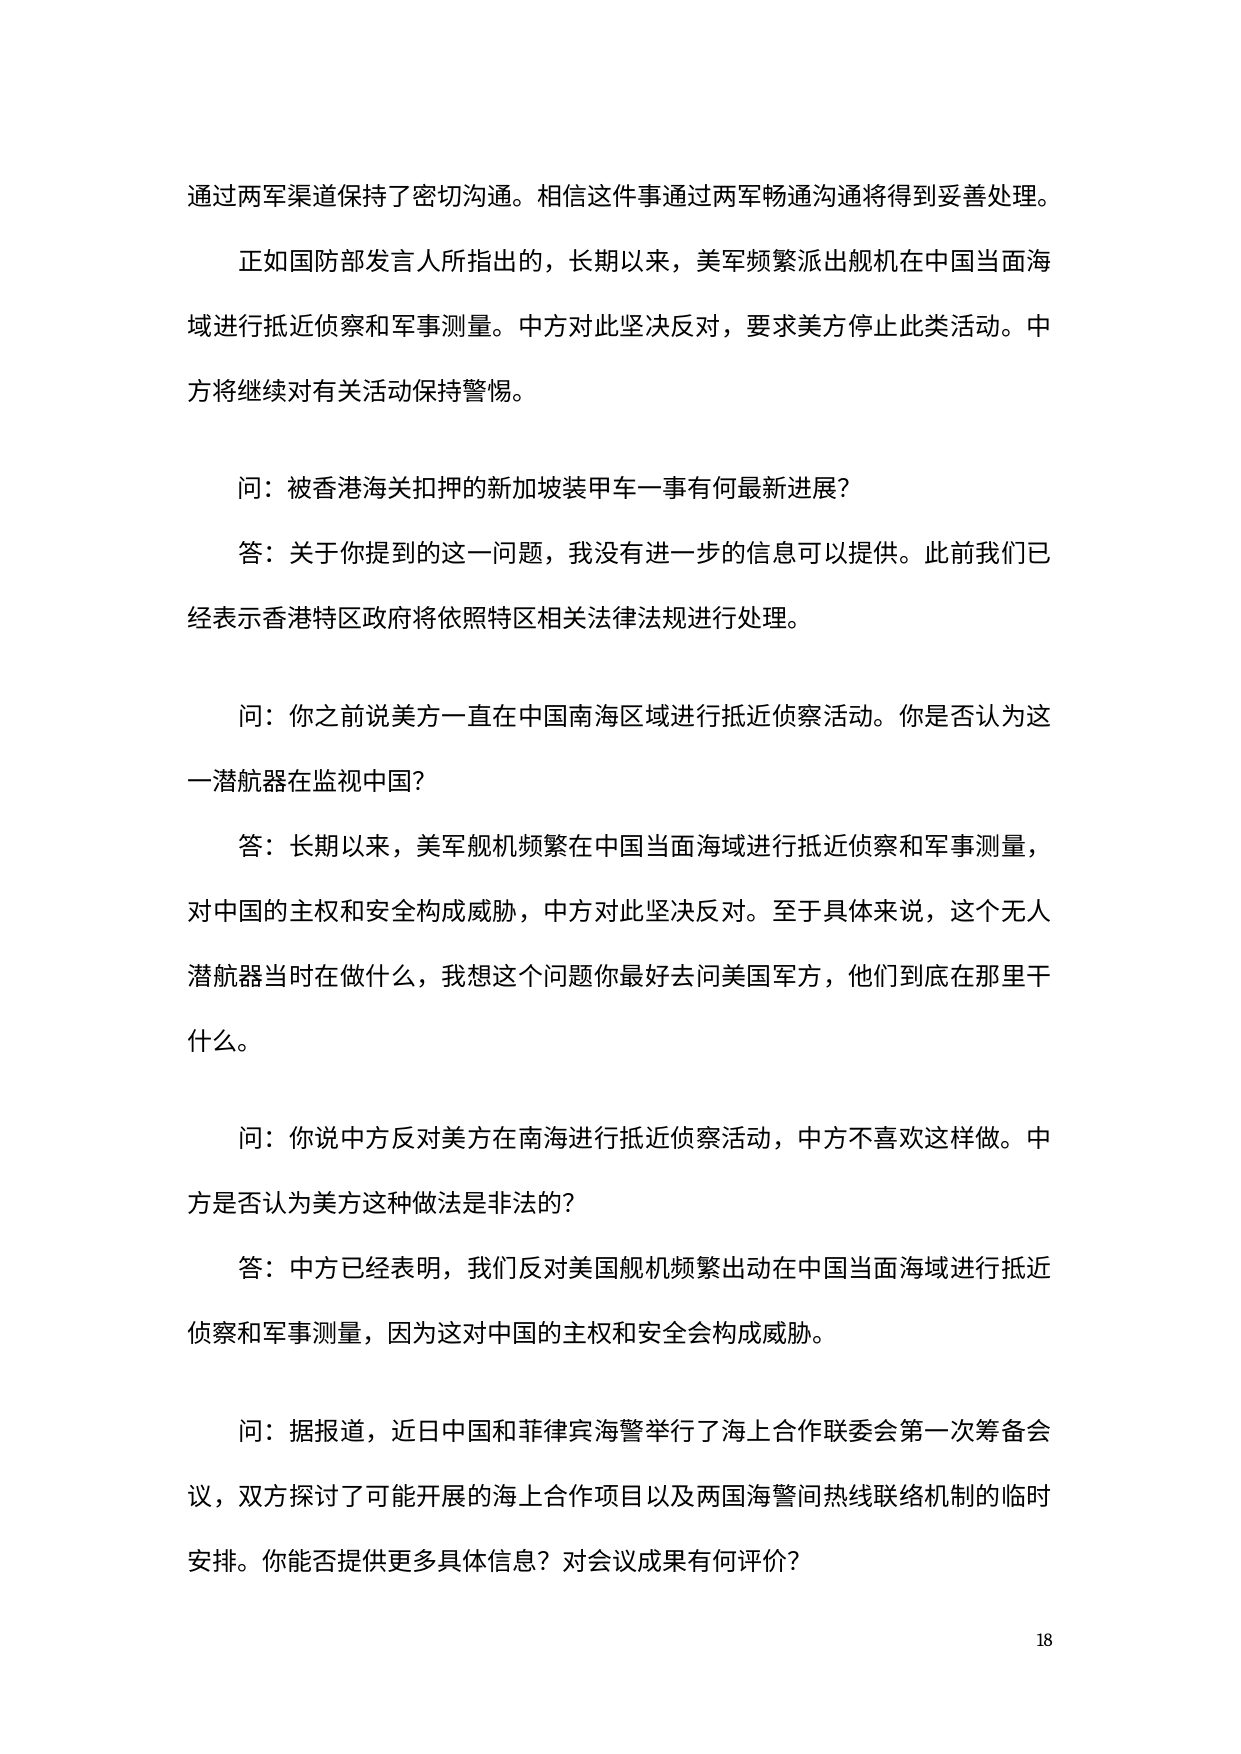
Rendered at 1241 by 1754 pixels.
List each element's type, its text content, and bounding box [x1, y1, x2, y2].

text 问：你说中方反对美方在南海进行抵近侦察活动，中方不喜欢这样做。中方是否认为美方这种做法是非法的？ [187, 1104, 1053, 1234]
text 问：被香港海关扣押的新加坡装甲车一事有何最新进展？ [187, 454, 1053, 519]
text 问：据报道，近日中国和菲律宾海警举行了海上合作联委会第一次筹备会议，双方探讨了可能开展的海上合作项目以及两国海警间热线联络机制的临时安排。你能否提供更多具体信息？对会议成果有何评价？ [187, 1397, 1053, 1592]
text 答：长期以来，美军舰机频繁在中国当面海域进行抵近侦察和军事测量，对中国的主权和安全构成威胁，中方对此坚决反对。至于具体来说，这个无人潜航器当时在做什么，我想这个问题你最好去问美国军方，他们到底在那里干什么。 [187, 812, 1053, 1072]
text 问：你之前说美方一直在中国南海区域进行抵近侦察活动。你是否认为这一潜航器在监视中国？ [187, 682, 1053, 812]
text 答：中方已经表明，我们反对美国舰机频繁出动在中国当面海域进行抵近侦察和军事测量，因为这对中国的主权和安全会构成威胁。 [187, 1234, 1053, 1364]
text 正如国防部发言人所指出的，长期以来，美军频繁派出舰机在中国当面海域进行抵近侦察和军事测量。中方对此坚决反对，要求美方停止此类活动。中方将继续对有关活动保持警惕。 [187, 227, 1053, 422]
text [187, 162, 1053, 227]
text 答：关于你提到的这一问题，我没有进一步的信息可以提供。此前我们已经表示香港特区政府将依照特区相关法律法规进行处理。 [187, 519, 1053, 649]
